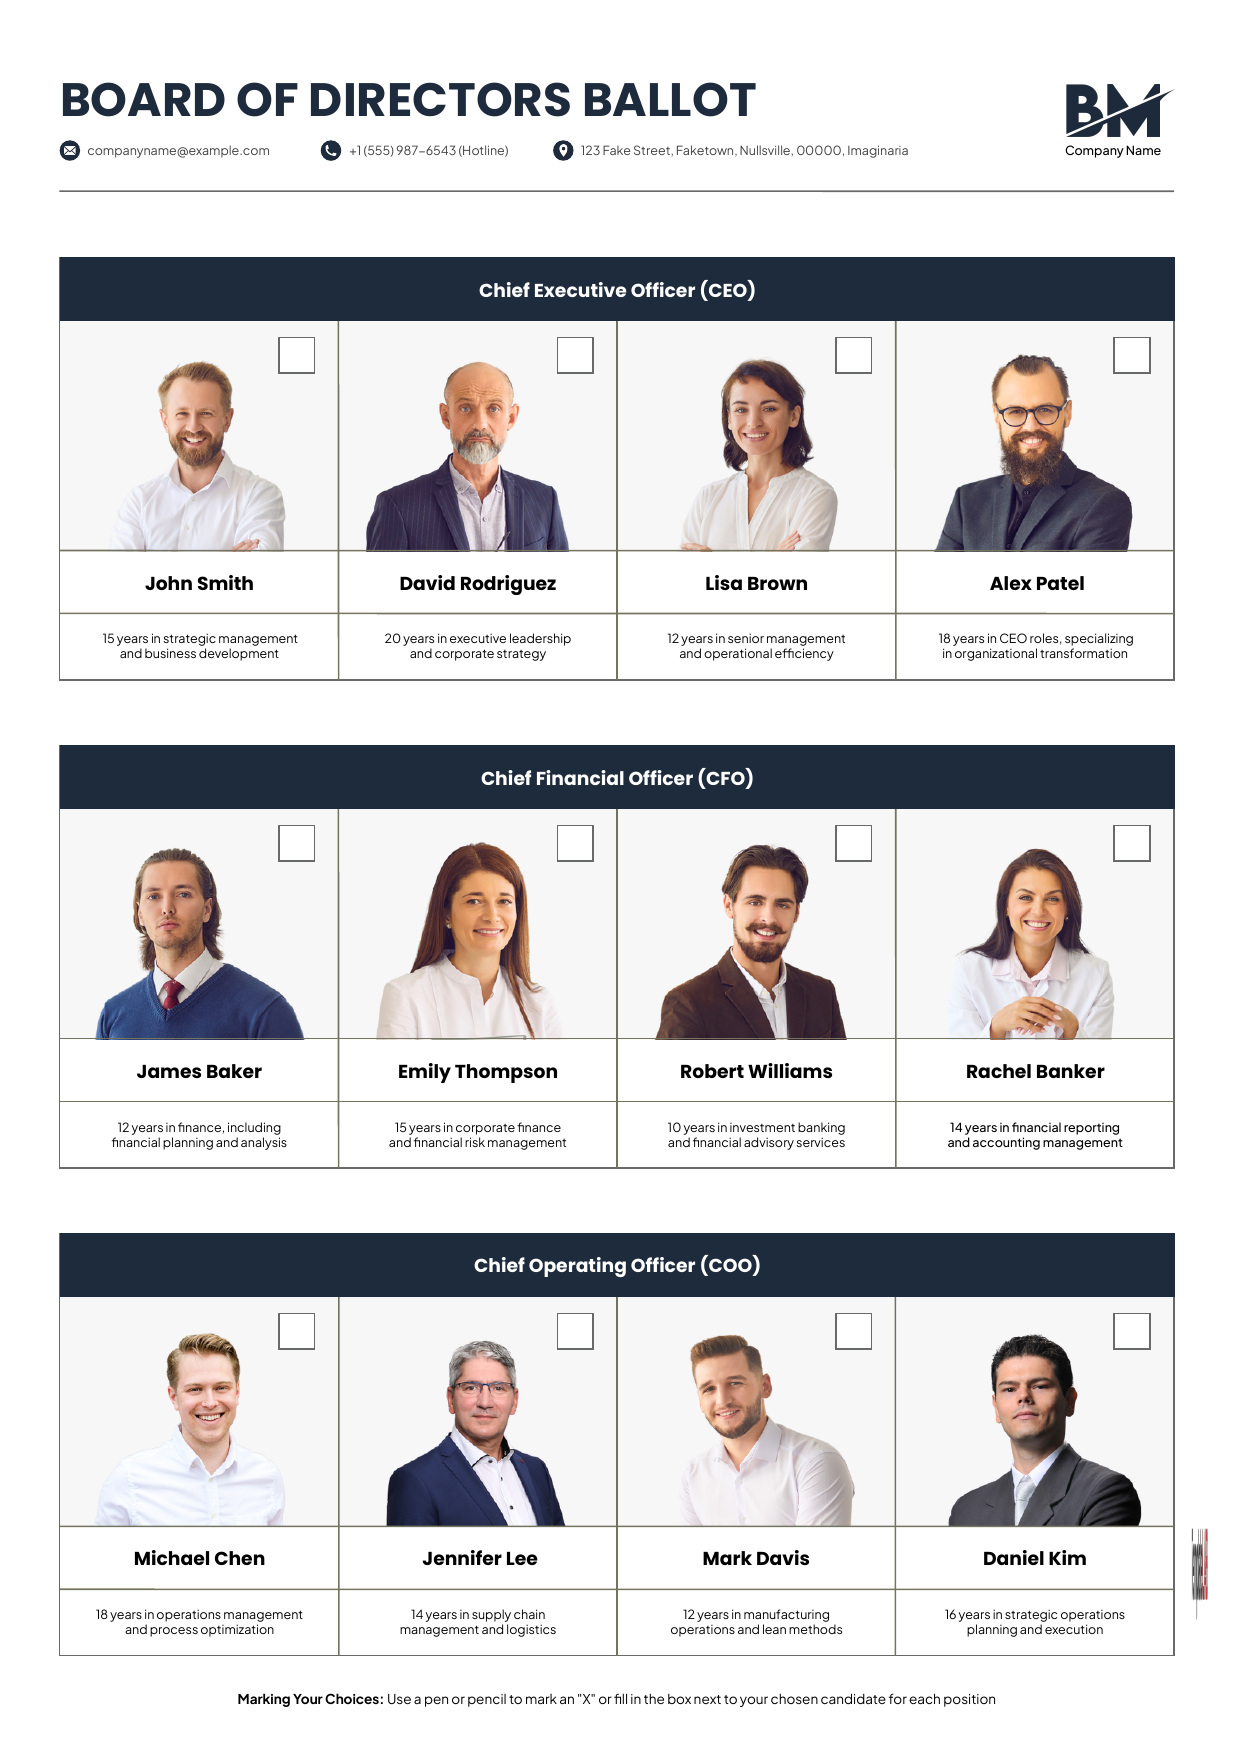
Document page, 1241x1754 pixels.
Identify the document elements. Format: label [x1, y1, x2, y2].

picture [559, 144, 568, 157]
picture [64, 146, 76, 155]
picture [1191, 1526, 1208, 1621]
picture [59, 809, 1175, 1040]
picture [59, 1297, 1175, 1527]
picture [325, 145, 337, 156]
picture [59, 321, 1175, 549]
picture [1066, 84, 1176, 137]
